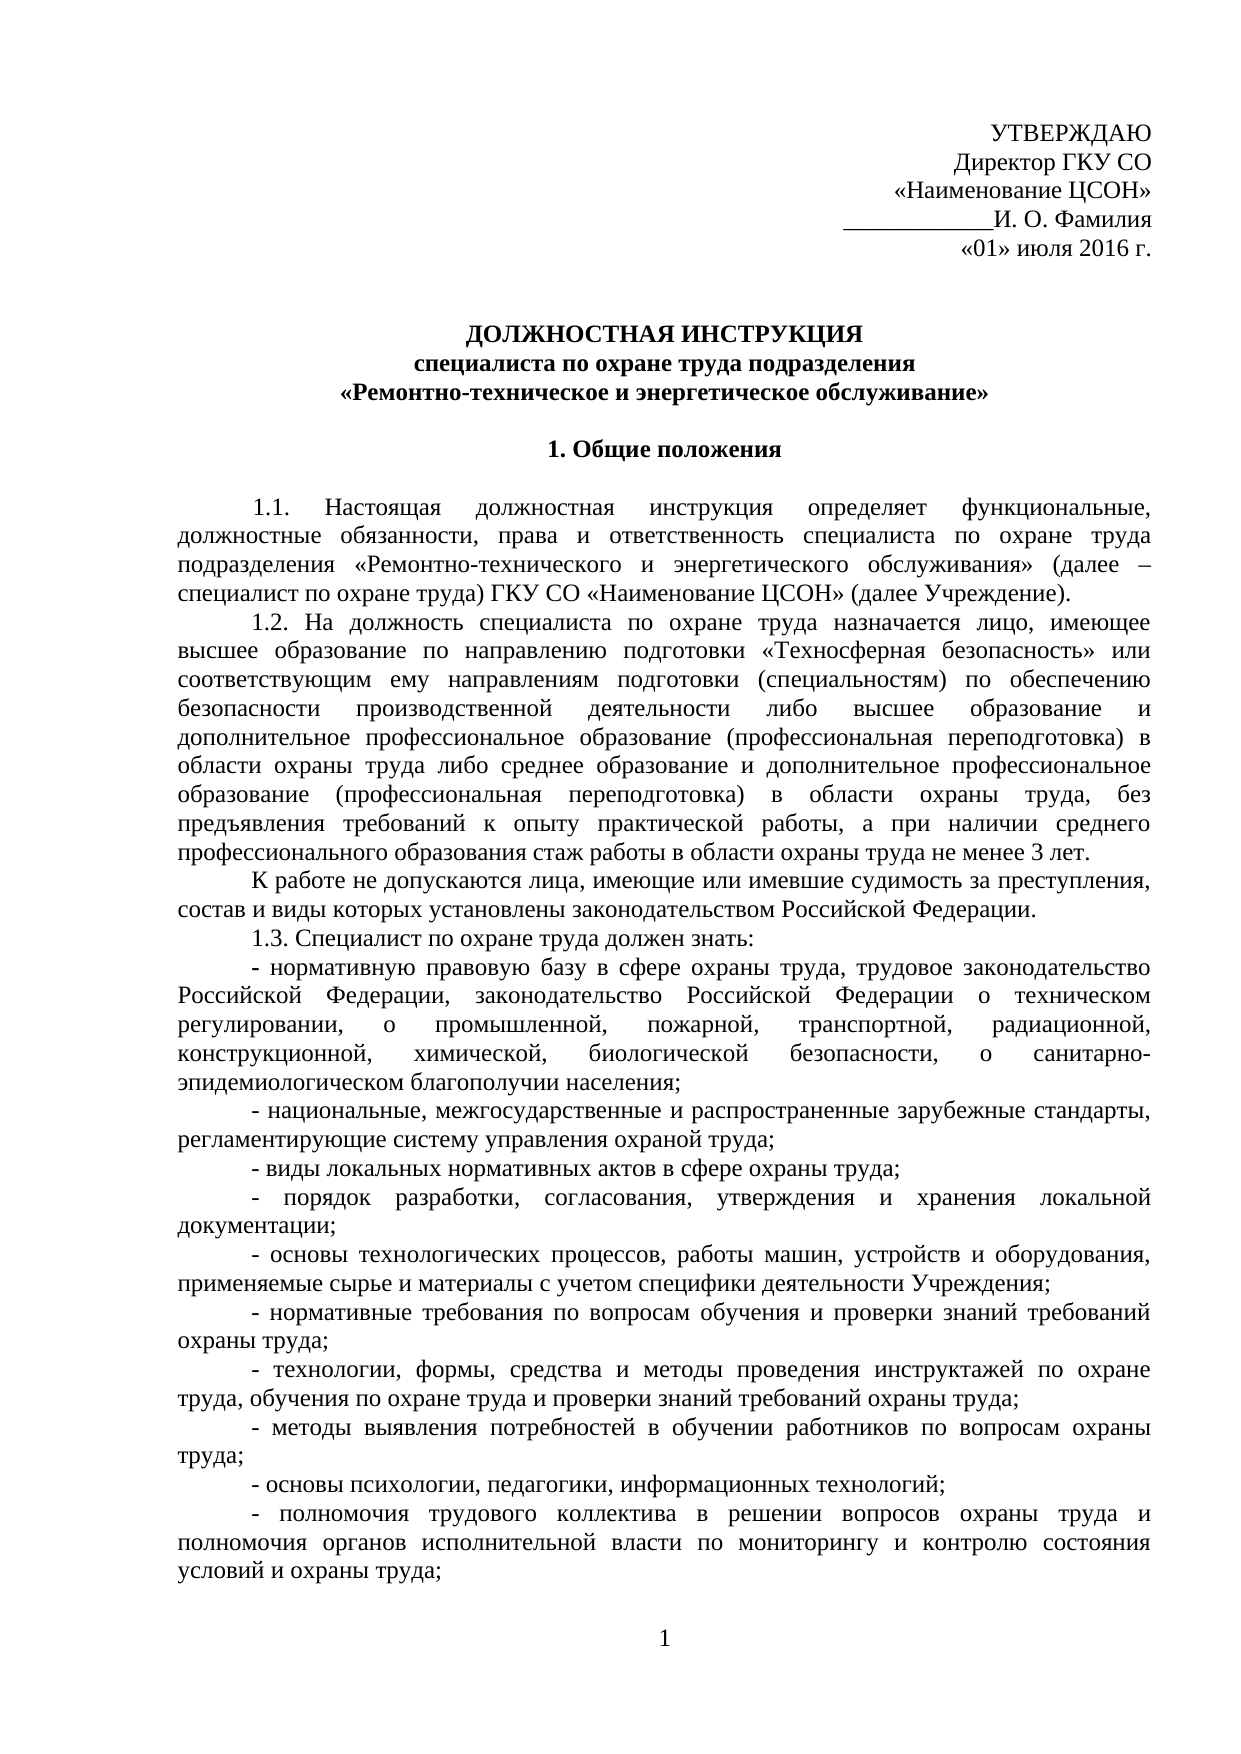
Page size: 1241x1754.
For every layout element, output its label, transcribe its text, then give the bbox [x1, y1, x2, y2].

text «Наименование ЦСОН» [177, 176, 1152, 204]
text 1.1. Настоящая должностная инструкция определяет функциональные, должностные обязанности, права и ответственность специалиста по охране труда подразделения «Ремонтно-технического и энергетического обслуживания» (далее – специалист по охране труда) ГКУ СО «Наименование ЦСОН» (далее Учреждение). [177, 492, 1152, 607]
text УТВЕРЖДАЮ [177, 118, 1152, 147]
text 1.2. На должность специалиста по охране труда назначается лицо, имеющее высшее образование по направлению подготовки «Техносферная безопасность» или соответствующим ему направлениям подготовки (специальностям) по обеспечению безопасности производственной деятельности либо высшее образование и дополнительное профессиональное образование (профессиональная переподготовка) в области охраны труда либо среднее образование и дополнительное профессиональное образование (профессиональная переподготовка) в области охраны труда, без предъявления требований к опыту практической работы, а при наличии среднего профессионального образования стаж работы в области охраны труда не менее 3 лет. [177, 607, 1152, 866]
text ДОЛЖНОСТНАЯ ИНСТРУКЦИЯ [177, 319, 1152, 348]
text - основы технологических процессов, работы машин, устройств и оборудования, применяемые сырье и материалы с учетом специфики деятельности Учреждения; [177, 1239, 1152, 1297]
text - нормативную правовую базу в сфере охраны труда, трудовое законодательство Российской Федерации, законодательство Российской Федерации о техническом регулировании, о промышленной, пожарной, транспортной, радиационной, конструкционной, химической, биологической безопасности, о санитарно-эпидемиологическом благополучии населения; [177, 952, 1152, 1096]
text - методы выявления потребностей в обучении работников по вопросам охраны труда; [177, 1412, 1152, 1469]
text Директор ГКУ СО [177, 147, 1152, 176]
text - основы психологии, педагогики, информационных технологий; [177, 1469, 1152, 1498]
text 1.3. Специалист по охране труда должен знать: [177, 923, 1152, 952]
text - полномочия трудового коллектива в решении вопросов охраны труда и полномочия органов исполнительной власти по мониторингу и контролю состояния условий и охраны труда; [177, 1498, 1152, 1584]
text - виды локальных нормативных актов в сфере охраны труда; [177, 1153, 1152, 1182]
text 1. Общие положения [177, 434, 1152, 463]
text специалиста по охране труда подразделения [177, 348, 1152, 377]
text - порядок разработки, согласования, утверждения и хранения локальной документации; [177, 1182, 1152, 1239]
text «01» июля 2016 г. [177, 233, 1152, 262]
text К работе не допускаются лица, имеющие или имевшие судимость за преступления, состав и виды которых установлены законодательством Российской Федерации. [177, 866, 1152, 923]
text - национальные, межгосударственные и распространенные зарубежные стандарты, регламентирующие систему управления охраной труда; [177, 1096, 1152, 1153]
text - технологии, формы, средства и методы проведения инструктажей по охране труда, обучения по охране труда и проверки знаний требований охраны труда; [177, 1354, 1152, 1412]
text - нормативные требования по вопросам обучения и проверки знаний требований охраны труда; [177, 1297, 1152, 1354]
text ____________И. О. Фамилия [177, 204, 1152, 233]
text «Ремонтно-техническое и энергетическое обслуживание» [177, 377, 1152, 406]
